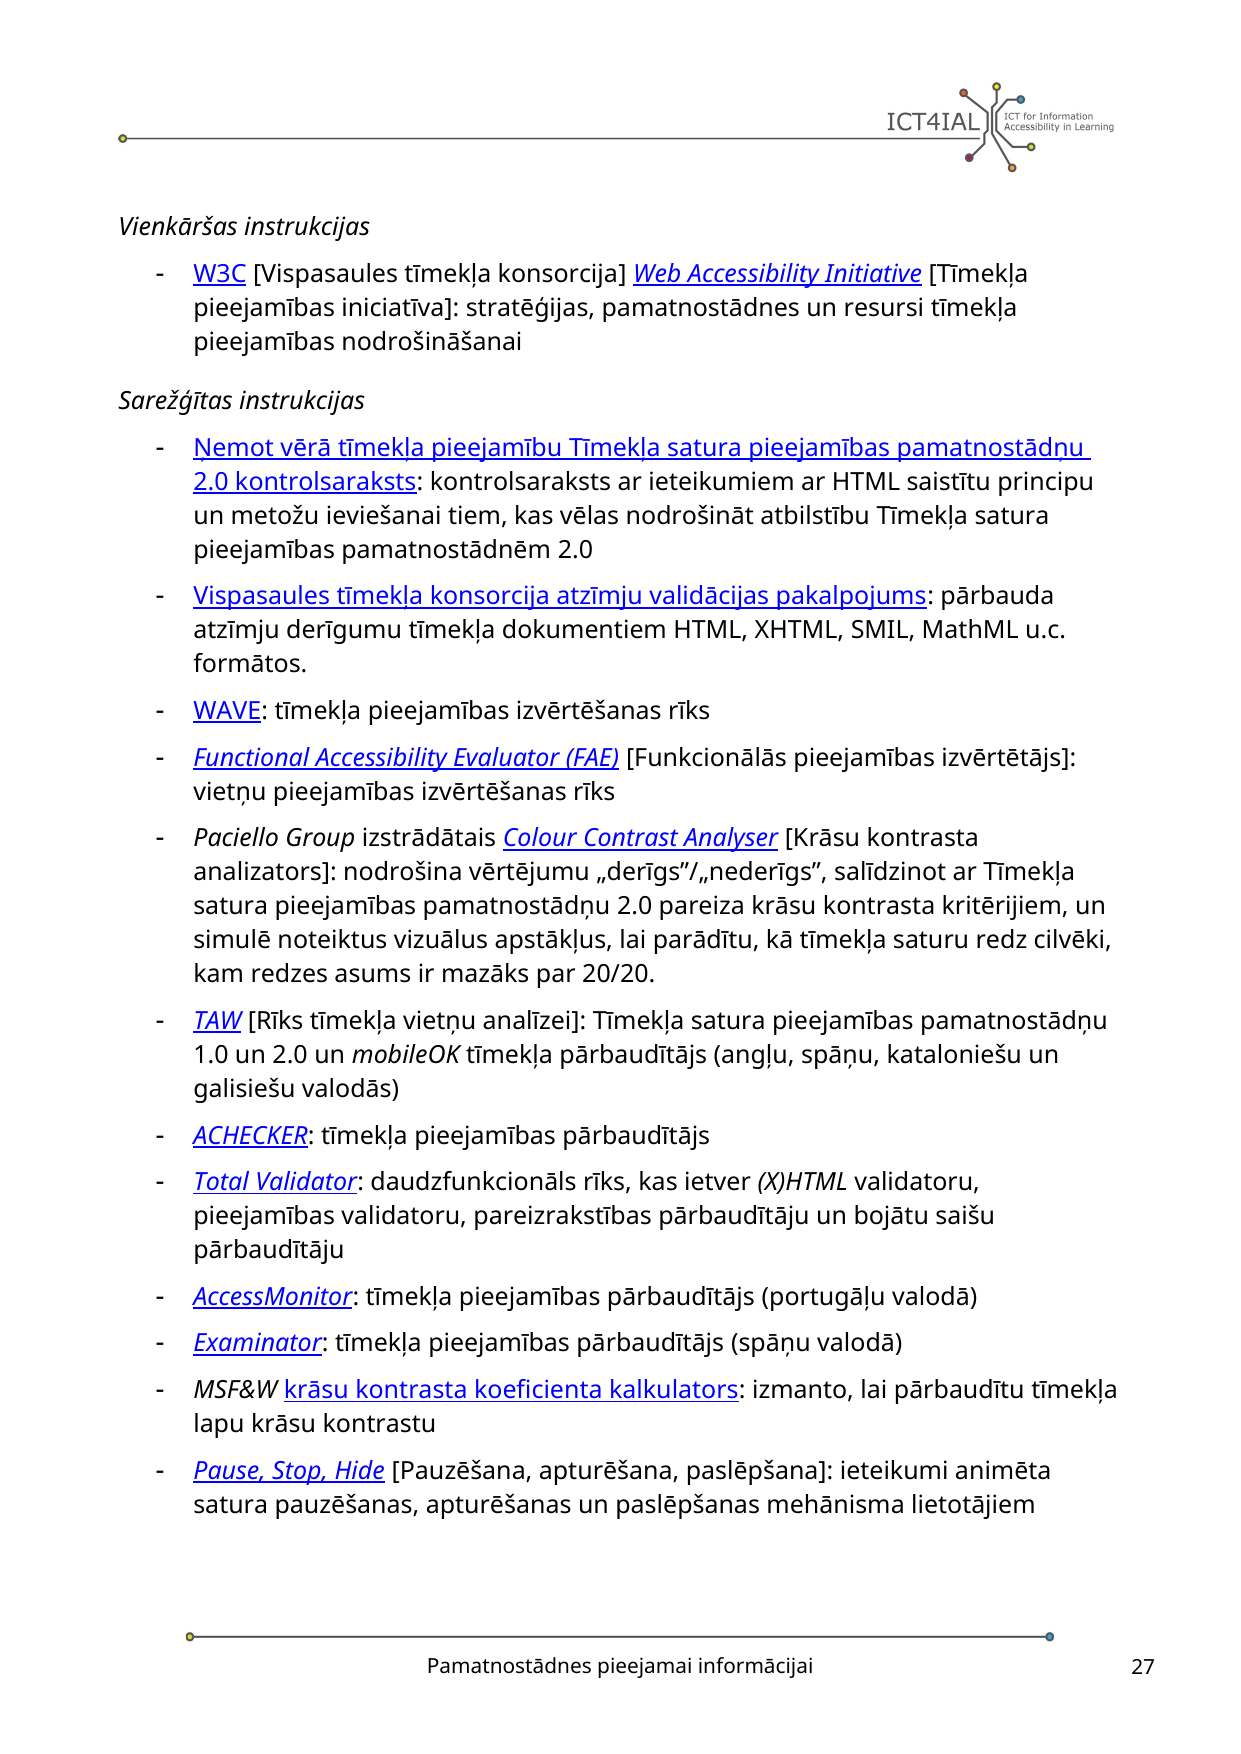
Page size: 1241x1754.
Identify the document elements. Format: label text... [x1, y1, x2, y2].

list Paciello Group izstrādātais Colour Contrast Analyser [Krāsu kontrasta analizators]: nodrošina vērtējumu „derīgs”/„nederīgs”, salīdzinot ar Tīmekļa satura pieejamības pamatnostādņu 2.0 pareiza krāsu kontrasta kritērijiem, un simulē noteiktus vizuālus apstākļus, lai parādītu, kā tīmekļa saturu redz cilvēki, kam redzes asums ir mazāks par 20/20. [156, 820, 1122, 990]
subtitle Sarežģītas instrukcijas [118, 383, 1122, 417]
list Pause, Stop, Hide [Pauzēšana, apturēšana, paslēpšana]: ieteikumi animēta satura pauzēšanas, apturēšanas un paslēpšanas mehānisma lietotājiem [156, 1452, 1122, 1520]
picture [118, 73, 1125, 181]
subtitle Vienkāršas instrukcijas [118, 209, 1122, 243]
list ACHECKER: tīmekļa pieejamības pārbaudītājs [156, 1117, 1122, 1151]
list TAW [Rīks tīmekļa vietņu analīzei]: Tīmekļa satura pieejamības pamatnostādņu 1.0 un 2.0 un mobileOK tīmekļa pārbaudītājs (angļu, spāņu, kataloniešu un galisiešu valodās) [156, 1003, 1122, 1105]
list MSF&W krāsu kontrasta koeficienta kalkulators: izmanto, lai pārbaudītu tīmekļa lapu krāsu kontrastu [156, 1372, 1122, 1440]
list W3C [Vispasaules tīmekļa konsorcija] Web Accessibility Initiative [Tīmekļa pieejamības iniciatīva]: stratēģijas, pamatnostādnes un resursi tīmekļa pieejamības nodrošināšanai [156, 255, 1122, 358]
list Total Validator: daudzfunkcionāls rīks, kas ietver (X)HTML validatoru, pieejamības validatoru, pareizrakstības pārbaudītāju un bojātu saišu pārbaudītāju [156, 1164, 1122, 1266]
list Functional Accessibility Evaluator (FAE) [Funkcionālās pieejamības izvērtētājs]: vietņu pieejamības izvērtēšanas rīks [156, 739, 1122, 807]
list Vispasaules tīmekļa konsorcija atzīmju validācijas pakalpojums: pārbauda atzīmju derīgumu tīmekļa dokumentiem HTML, XHTML, SMIL, MathML u.c. formātos. [156, 578, 1122, 680]
list Ņemot vērā tīmekļa pieejamību Tīmekļa satura pieejamības pamatnostādņu 2.0 kontrolsaraksts: kontrolsaraksts ar ieteikumiem ar HTML saistītu principu un metožu ieviešanai tiem, kas vēlas nodrošināt atbilstību Tīmekļa satura pieejamības pamatnostādnēm 2.0 [156, 429, 1122, 565]
list AccessMonitor: tīmekļa pieejamības pārbaudītājs (portugāļu valodā) [156, 1278, 1122, 1313]
picture [185, 1620, 1055, 1652]
list WAVE: tīmekļa pieejamības izvērtēšanas rīks [156, 693, 1122, 727]
list Examinator: tīmekļa pieejamības pārbaudītājs (spāņu valodā) [156, 1325, 1122, 1359]
